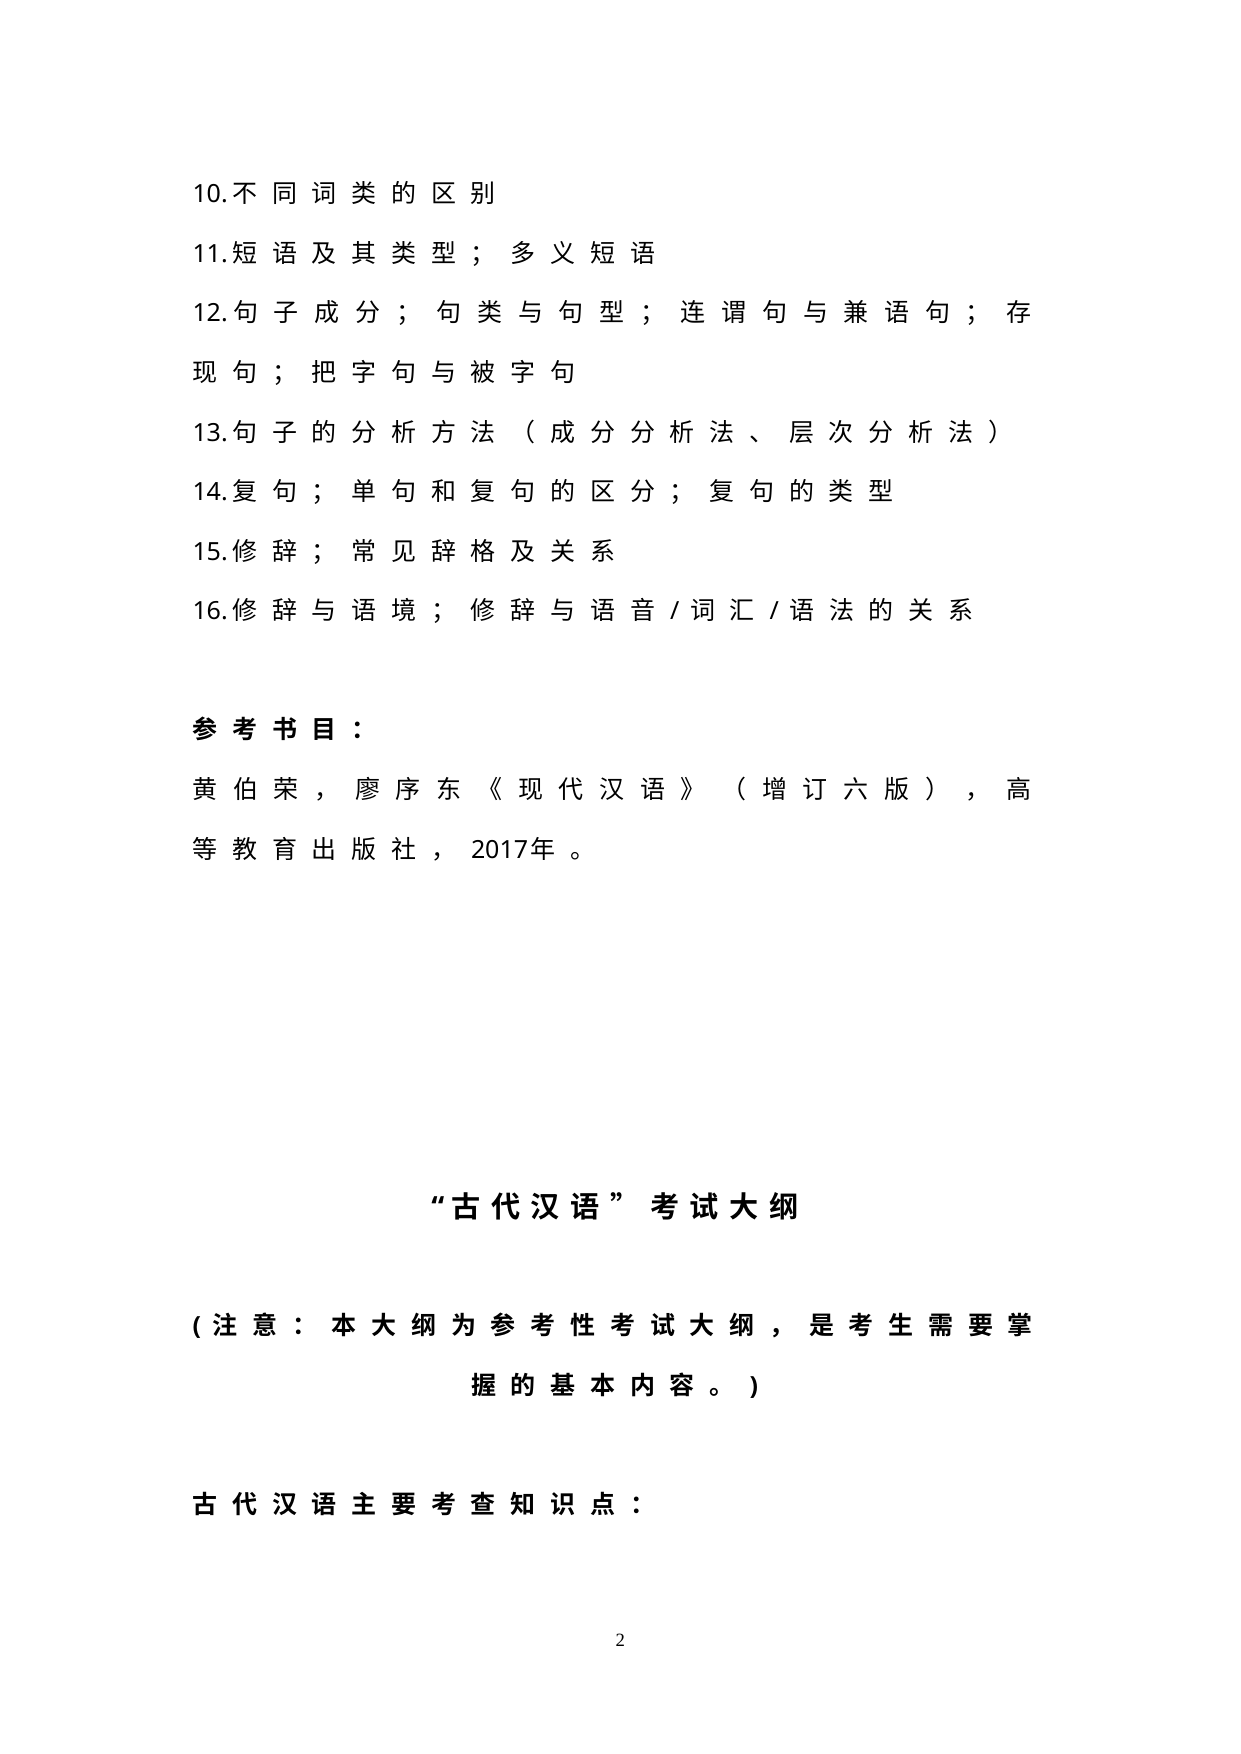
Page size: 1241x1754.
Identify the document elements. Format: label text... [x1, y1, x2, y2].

text 16.修辞与语境；修辞与语音/词汇/语法的关系 [192, 579, 1048, 639]
text 10.不同词类的区别 [192, 162, 1048, 222]
text 14.复句；单句和复句的区分；复句的类型 [192, 460, 1048, 519]
text 参考书目： [192, 698, 1048, 758]
text 13.句子的分析方法（成分分析法、层次分析法） [192, 400, 1048, 460]
text 15.修辞；常见辞格及关系 [192, 519, 1048, 579]
text 11.短语及其类型；多义短语 [192, 222, 1048, 281]
text 古代汉语主要考查知识点： [192, 1473, 1048, 1532]
text (注意：本大纲为参考性考试大纲，是考生需要掌握的基本内容。) [192, 1294, 1048, 1413]
text 黄伯荣，廖序东《现代汉语》（增订六版），高等教育出版社，2017年。 [192, 758, 1048, 877]
text 12.句子成分；句类与句型；连谓句与兼语句；存现句；把字句与被字句 [192, 281, 1048, 400]
text “古代汉语”考试大纲 [192, 1175, 1048, 1234]
